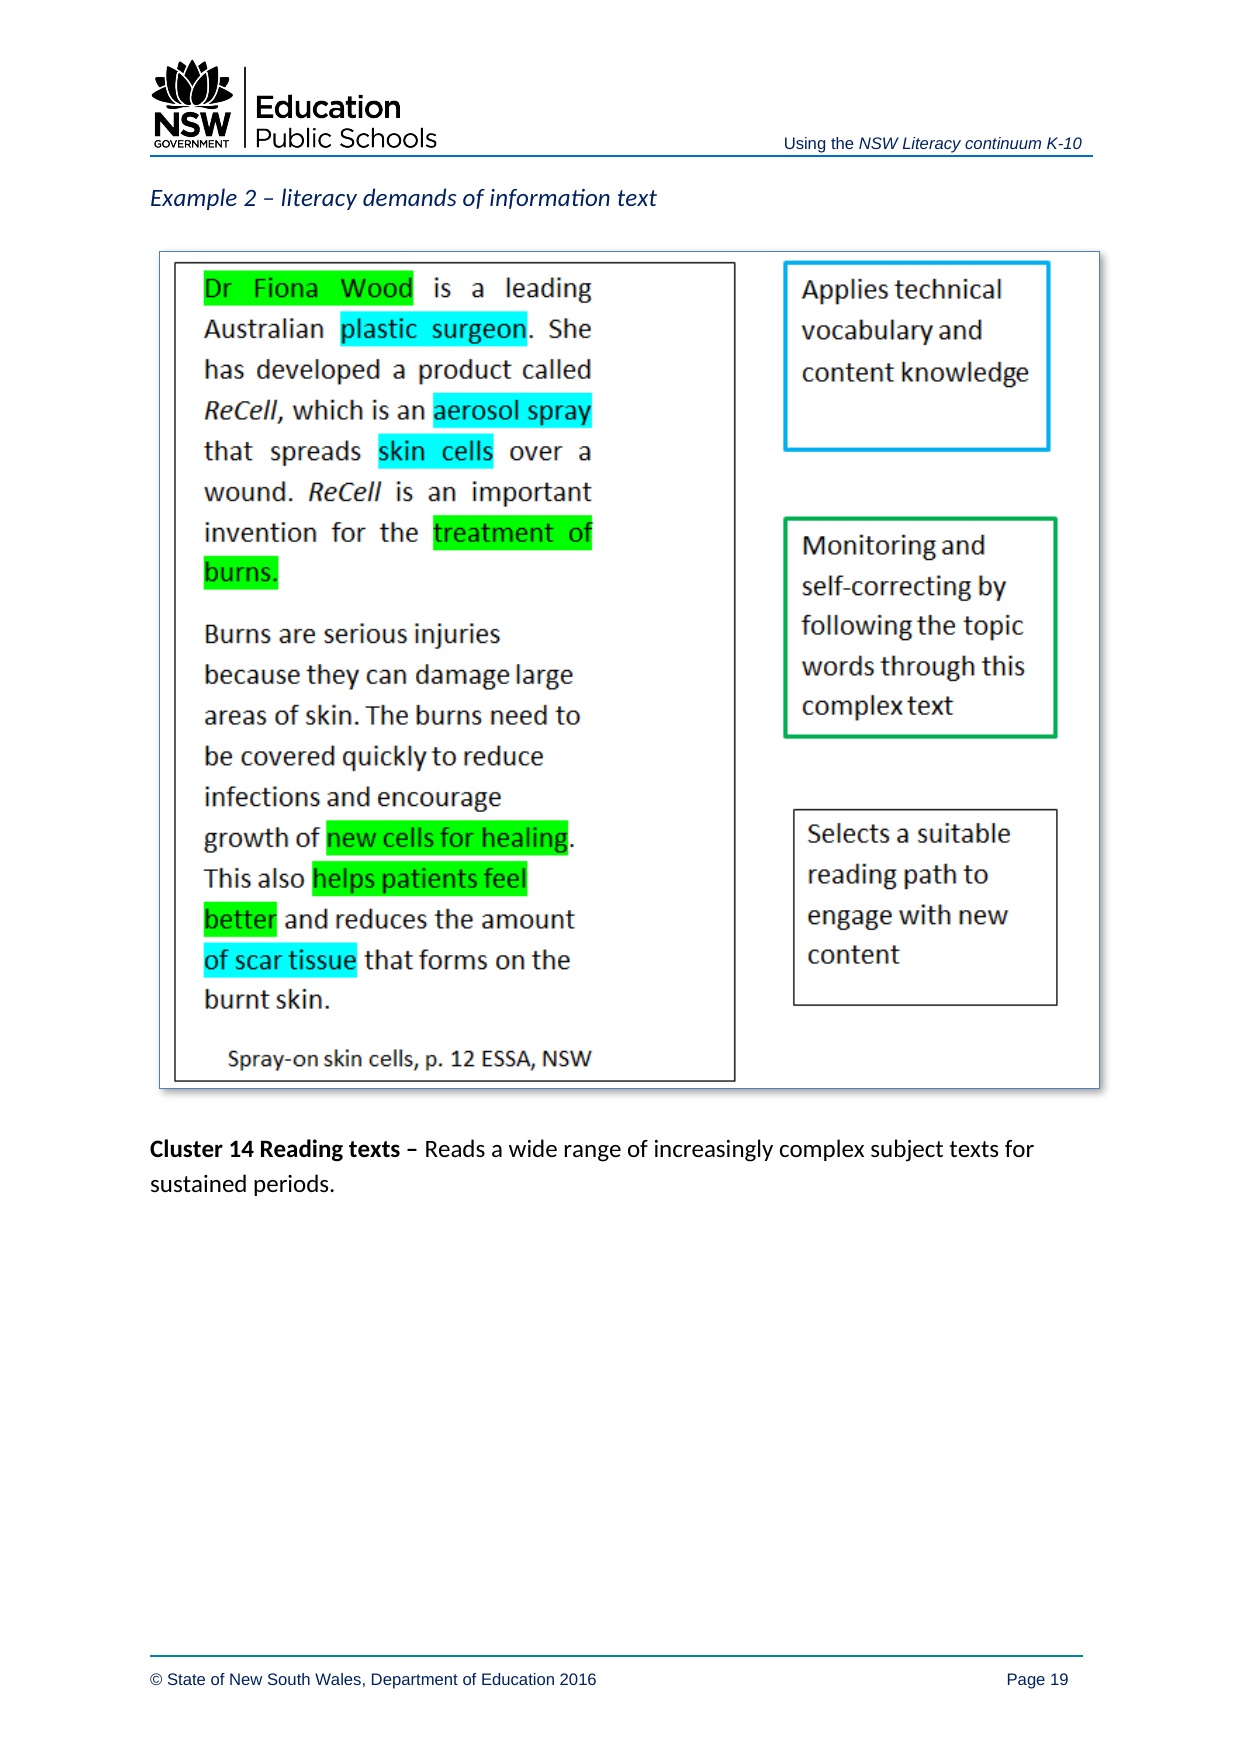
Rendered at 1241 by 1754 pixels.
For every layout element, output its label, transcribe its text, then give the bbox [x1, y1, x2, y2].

subtitle Example 2 – literacy demands of information text [150, 182, 1093, 212]
picture [150, 59, 438, 149]
text Cluster 14 Reading texts – Reads a wide range of increasingly complex subject texts for sustained periods. [150, 1133, 1093, 1198]
picture [160, 252, 1099, 1088]
